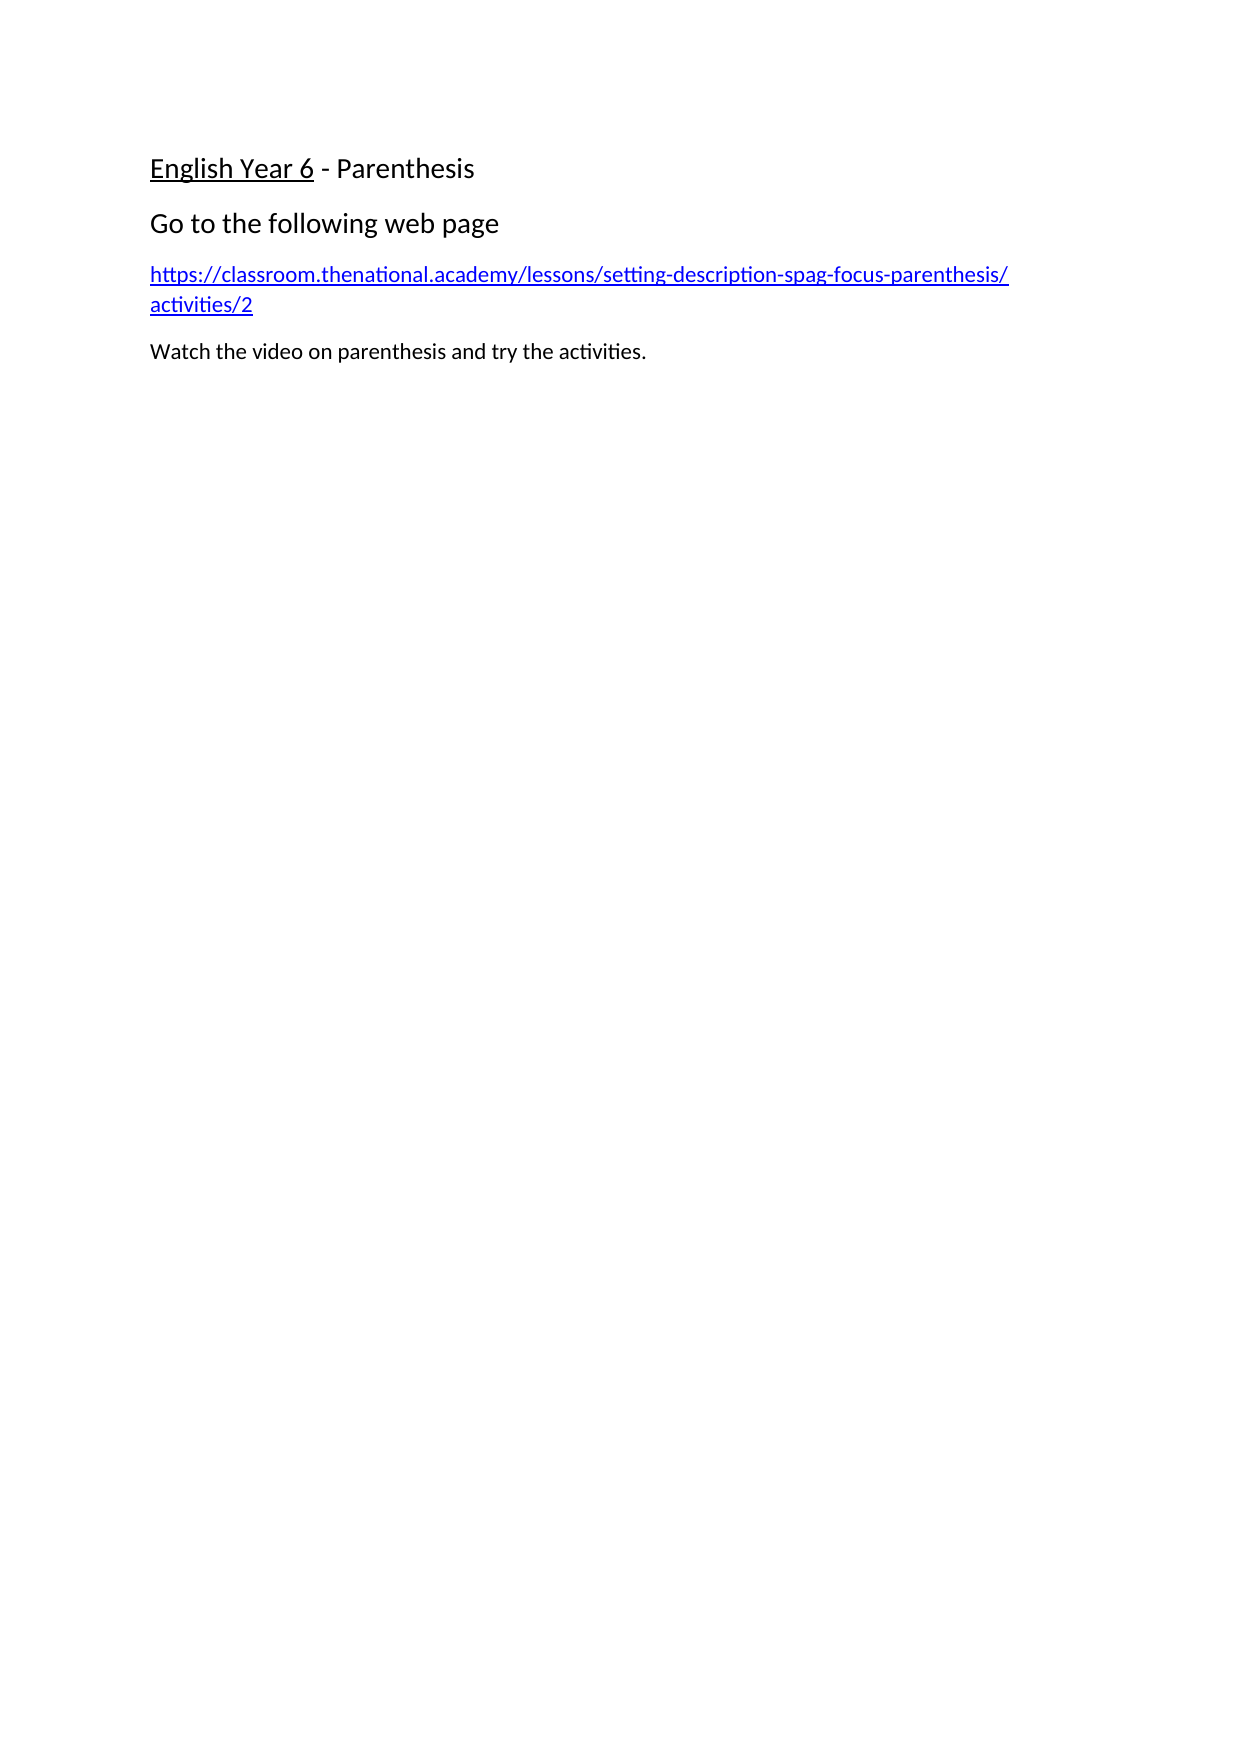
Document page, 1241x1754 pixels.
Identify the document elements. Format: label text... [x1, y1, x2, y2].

text Watch the video on parenthesis and try the activities. [150, 337, 1090, 365]
text Go to the following web page [150, 205, 1090, 241]
text https://classroom.thenational.academy/lessons/setting-description-spag-focus-parenthesis/activities/2 [150, 260, 1090, 318]
text English Year 6 - Parenthesis [150, 150, 1090, 186]
